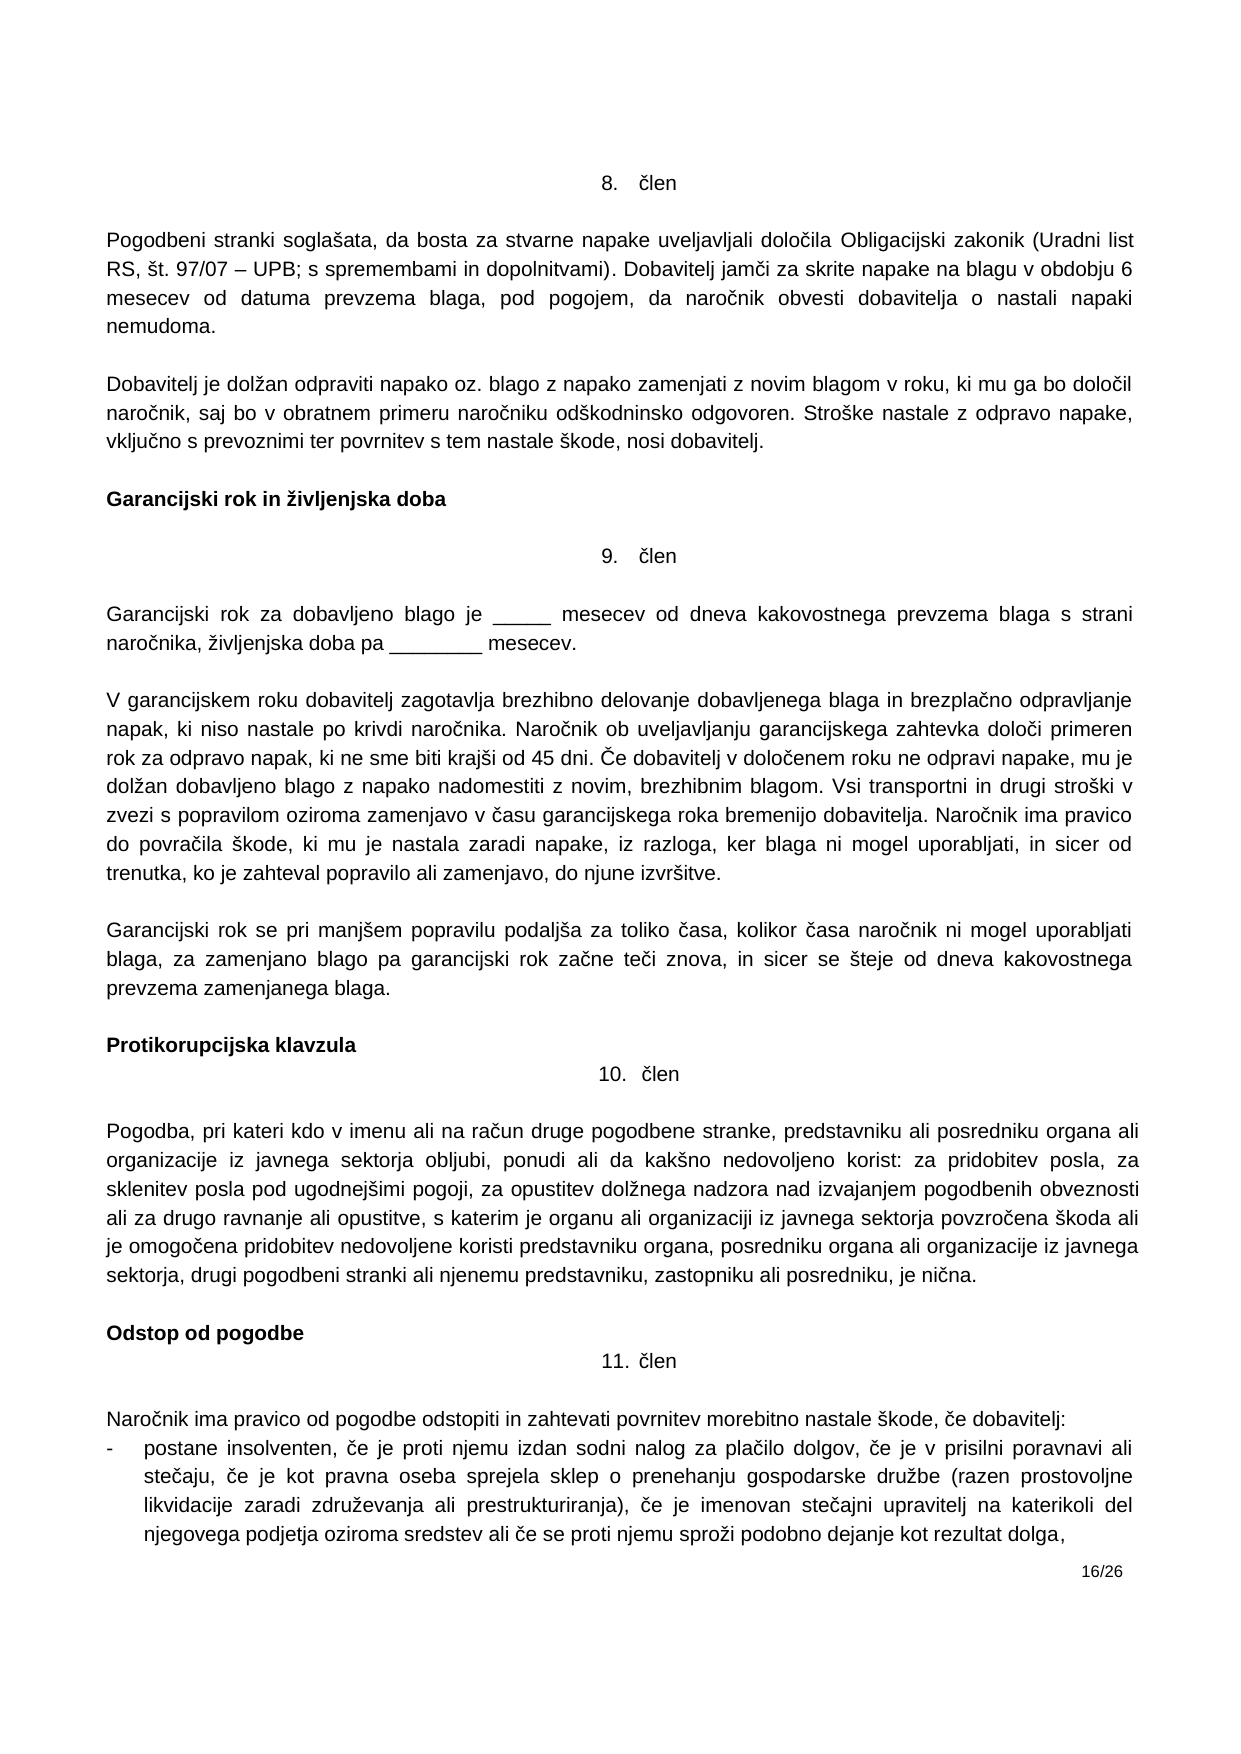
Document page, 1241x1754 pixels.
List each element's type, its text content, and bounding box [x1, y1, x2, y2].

text Garancijski rok se pri manjšem popravilu podaljša za toliko časa, kolikor časa naročnik ni mogel uporabljati blaga, za zamenjano blago pa garancijski rok začne teči znova, in sicer se šteje od dneva kakovostnega prevzema zamenjanega blaga. [106, 918, 1134, 999]
text Protikorupcijska klavzula [106, 1033, 1163, 1057]
list člen [144, 1062, 1134, 1086]
text Odstop od pogodbe [106, 1320, 1134, 1344]
list člen [144, 544, 1134, 568]
text Pogodba, pri kateri kdo v imenu ali na račun druge pogodbene stranke, predstavniku ali posredniku organa ali organizacije iz javnega sektorja obljubi, ponudi ali da kakšno nedovoljeno korist: za pridobitev posla, za sklenitev posla pod ugodnejšimi pogoji, za opustitev dolžnega nadzora nad izvajanjem pogodbenih obveznosti ali za drugo ravnanje ali opustitve, s katerim je organu ali organizaciji iz javnega sektorja povzročena škoda ali je omogočena pridobitev nedovoljene koristi predstavniku organa, posredniku organa ali organizacije iz javnega sektorja, drugi pogodbeni stranki ali njenemu predstavniku, zastopniku ali posredniku, je nična. [106, 1119, 1141, 1287]
text Garancijski rok za dobavljeno blago je _____ mesecev od dneva kakovostnega prevzema blaga s strani naročnika, življenjska doba pa ________ mesecev. [106, 602, 1134, 654]
list postane insolventen, če je proti njemu izdan sodni nalog za plačilo dolgov, če je v prisilni poravnavi ali stečaju, če je kot pravna oseba sprejela sklep o prenehanju gospodarske družbe (razen prostovoljne likvidacije zaradi združevanja ali prestrukturiranja), če je imenovan stečajni upravitelj na katerikoli del njegovega podjetja oziroma sredstev ali če se proti njemu sproži podobno dejanje kot rezultat dolga, [106, 1435, 1134, 1546]
list člen [144, 1349, 1134, 1373]
text V garancijskem roku dobavitelj zagotavlja brezhibno delovanje dobavljenega blaga in brezplačno odpravljanje napak, ki niso nastale po krivdi naročnika. Naročnik ob uveljavljanju garancijskega zahtevka določi primeren rok za odpravo napak, ki ne sme biti krajši od 45 dni. Če dobavitelj v določenem roku ne odpravi napake, mu je dolžan dobavljeno blago z napako nadomestiti z novim, brezhibnim blagom. Vsi transportni in drugi stroški v zvezi s popravilom oziroma zamenjavo v času garancijskega roka bremenijo dobavitelja. Naročnik ima pravico do povračila škode, ki mu je nastala zaradi napake, iz razloga, ker blaga ni mogel uporabljati, in sicer od trenutka, ko je zahteval popravilo ali zamenjavo, do njune izvršitve. [106, 688, 1134, 884]
text Garancijski rok in življenjska doba [106, 487, 1134, 511]
text Naročnik ima pravico od pogodbe odstopiti in zahtevati povrnitev morebitno nastale škode, če dobavitelj: [106, 1407, 1134, 1431]
text Dobavitelj je dolžan odpraviti napako oz. blago z napako zamenjati z novim blagom v roku, ki mu ga bo določil naročnik, saj bo v obratnem primeru naročniku odškodninsko odgovoren. Stroške nastale z odpravo napake, vključno s prevoznimi ter povrnitev s tem nastale škode, nosi dobavitelj. [106, 372, 1134, 453]
text Pogodbeni stranki soglašata, da bosta za stvarne napake uveljavljali določila Obligacijski zakonik (Uradni list RS, št. 97/07 – UPB; s spremembami in dopolnitvami). Dobavitelj jamči za skrite napake na blagu v obdobju 6 mesecev od datuma prevzema blaga, pod pogojem, da naročnik obvesti dobavitelja o nastali napaki nemudoma. [106, 228, 1134, 338]
list člen [144, 170, 1134, 194]
